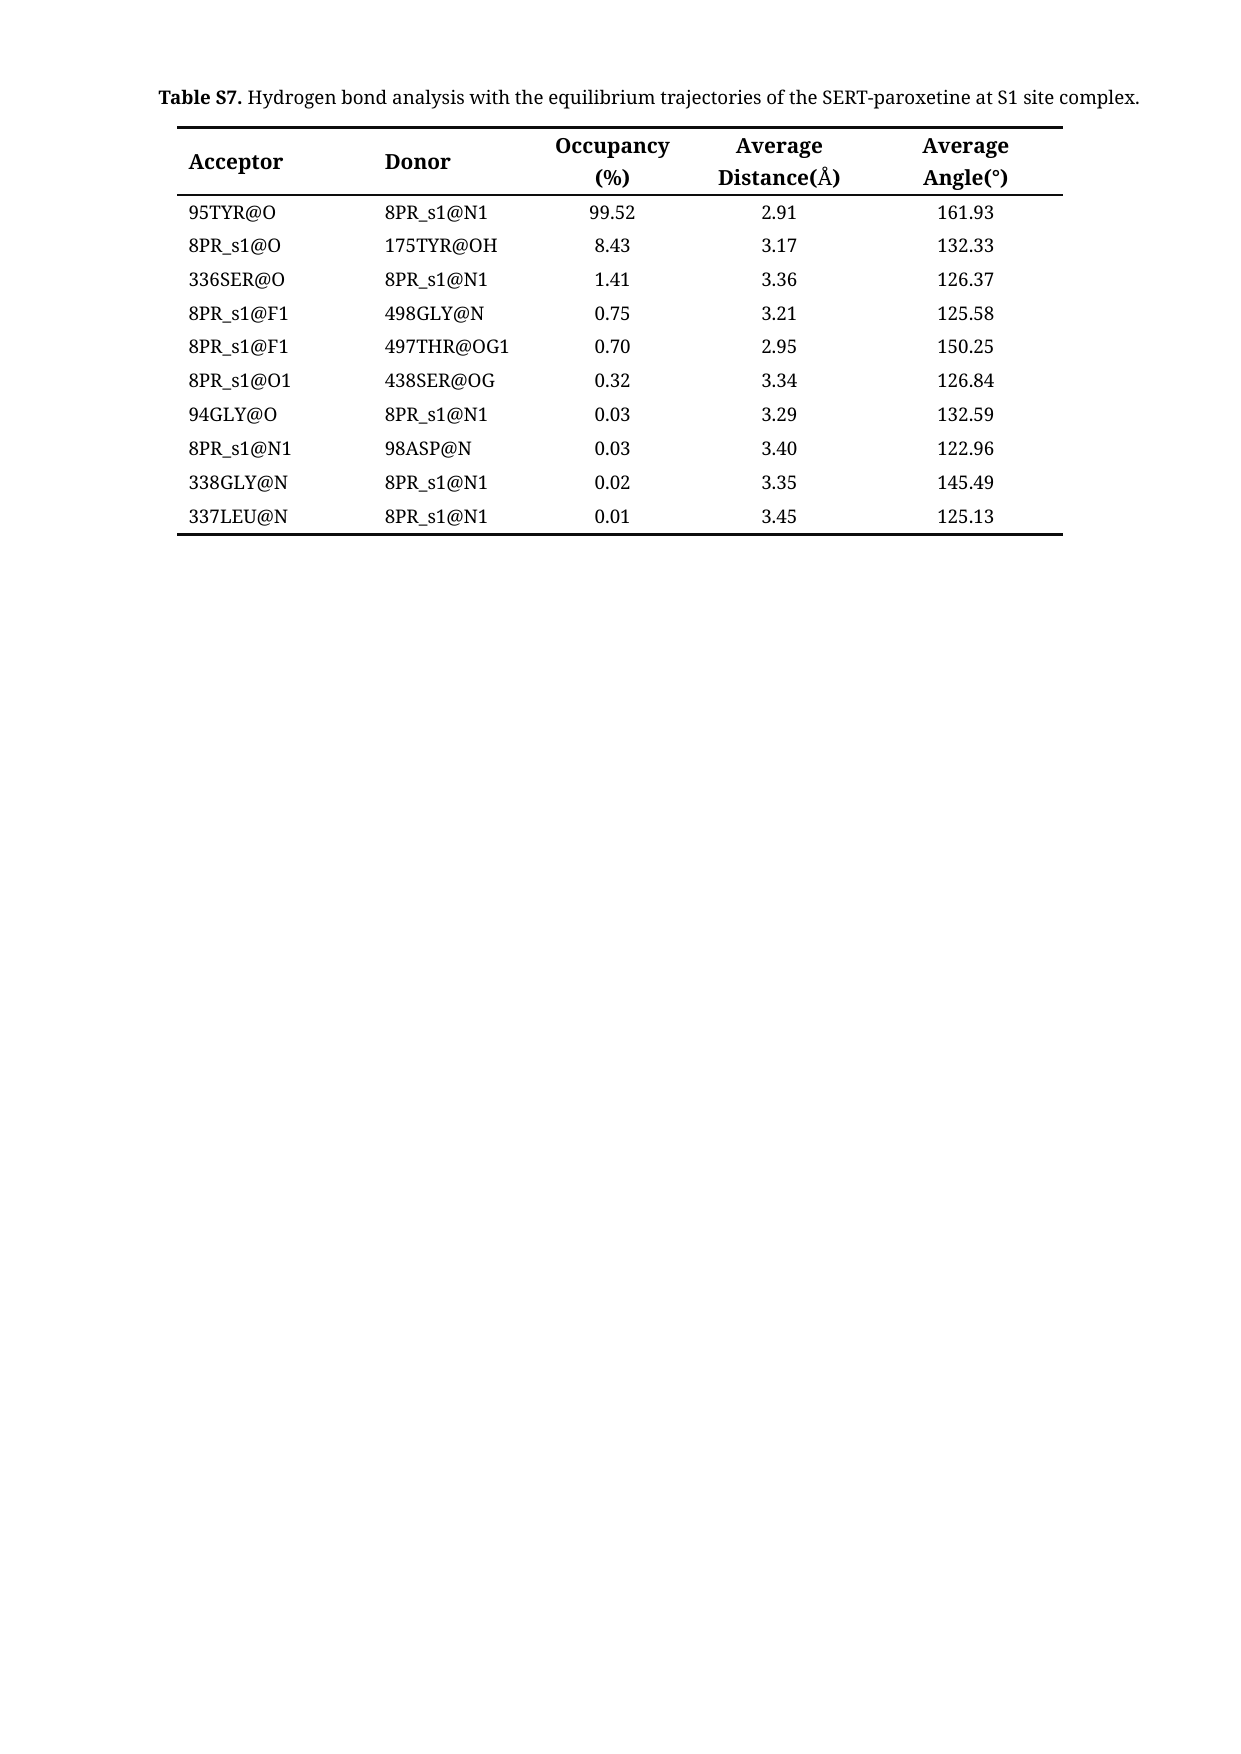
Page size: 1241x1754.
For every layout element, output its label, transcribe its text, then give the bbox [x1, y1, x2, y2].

table_cell 2.91 [690, 196, 868, 228]
table_cell 150.25 [868, 330, 1063, 363]
table_header Donor [373, 129, 534, 194]
table_cell 3.21 [690, 296, 868, 330]
table_cell 161.93 [868, 196, 1063, 228]
table_cell 145.49 [868, 465, 1063, 499]
table_cell 8PR_s1@N1 [177, 431, 373, 465]
table_cell 8.43 [534, 228, 690, 262]
table_cell 8PR_s1@N1 [373, 196, 534, 228]
table_cell 338GLY@N [177, 465, 373, 499]
table_cell 126.84 [868, 364, 1063, 397]
table_cell 8PR_s1@N1 [373, 499, 534, 533]
table_cell 3.35 [690, 465, 868, 499]
table_cell 94GLY@O [177, 398, 373, 431]
table_cell 1.41 [534, 262, 690, 296]
text Table S7. Hydrogen bond analysis with the equilibrium trajectories of the SERT-paroxetine at S1 site complex. [75, 81, 1165, 113]
table_cell 8PR_s1@F1 [177, 296, 373, 330]
table_cell 175TYR@OH [373, 228, 534, 262]
table_cell 99.52 [534, 196, 690, 228]
table_cell 3.17 [690, 228, 868, 262]
table_cell 3.29 [690, 398, 868, 431]
table_cell 0.01 [534, 499, 690, 533]
table_cell 132.33 [868, 228, 1063, 262]
table_cell 0.70 [534, 330, 690, 363]
table_header Average Distance(Å) [690, 129, 868, 194]
table_cell 126.37 [868, 262, 1063, 296]
table_header Occupancy (%) [534, 129, 690, 194]
table_cell 3.45 [690, 499, 868, 533]
table_cell 8PR_s1@N1 [373, 465, 534, 499]
table_header Average Angle(°) [868, 129, 1063, 194]
table_cell 498GLY@N [373, 296, 534, 330]
table_cell 3.34 [690, 364, 868, 397]
table_cell 8PR_s1@N1 [373, 398, 534, 431]
table_cell 0.02 [534, 465, 690, 499]
table_cell 8PR_s1@O1 [177, 364, 373, 397]
table_cell 337LEU@N [177, 499, 373, 533]
table_cell 336SER@O [177, 262, 373, 296]
table_cell 95TYR@O [177, 196, 373, 228]
table_cell 132.59 [868, 398, 1063, 431]
table_cell 0.75 [534, 296, 690, 330]
table_cell 8PR_s1@F1 [177, 330, 373, 363]
table_cell 122.96 [868, 431, 1063, 465]
table_cell 125.58 [868, 296, 1063, 330]
table_cell 3.40 [690, 431, 868, 465]
table_header Acceptor [177, 129, 373, 194]
table_cell 0.03 [534, 398, 690, 431]
table_cell 8PR_s1@O [177, 228, 373, 262]
table_cell 3.36 [690, 262, 868, 296]
table_cell 125.13 [868, 499, 1063, 533]
table_cell 98ASP@N [373, 431, 534, 465]
table_cell 497THR@OG1 [373, 330, 534, 363]
table_cell 8PR_s1@N1 [373, 262, 534, 296]
table_cell 2.95 [690, 330, 868, 363]
table_cell 438SER@OG [373, 364, 534, 397]
table_cell 0.03 [534, 431, 690, 465]
table_cell 0.32 [534, 364, 690, 397]
